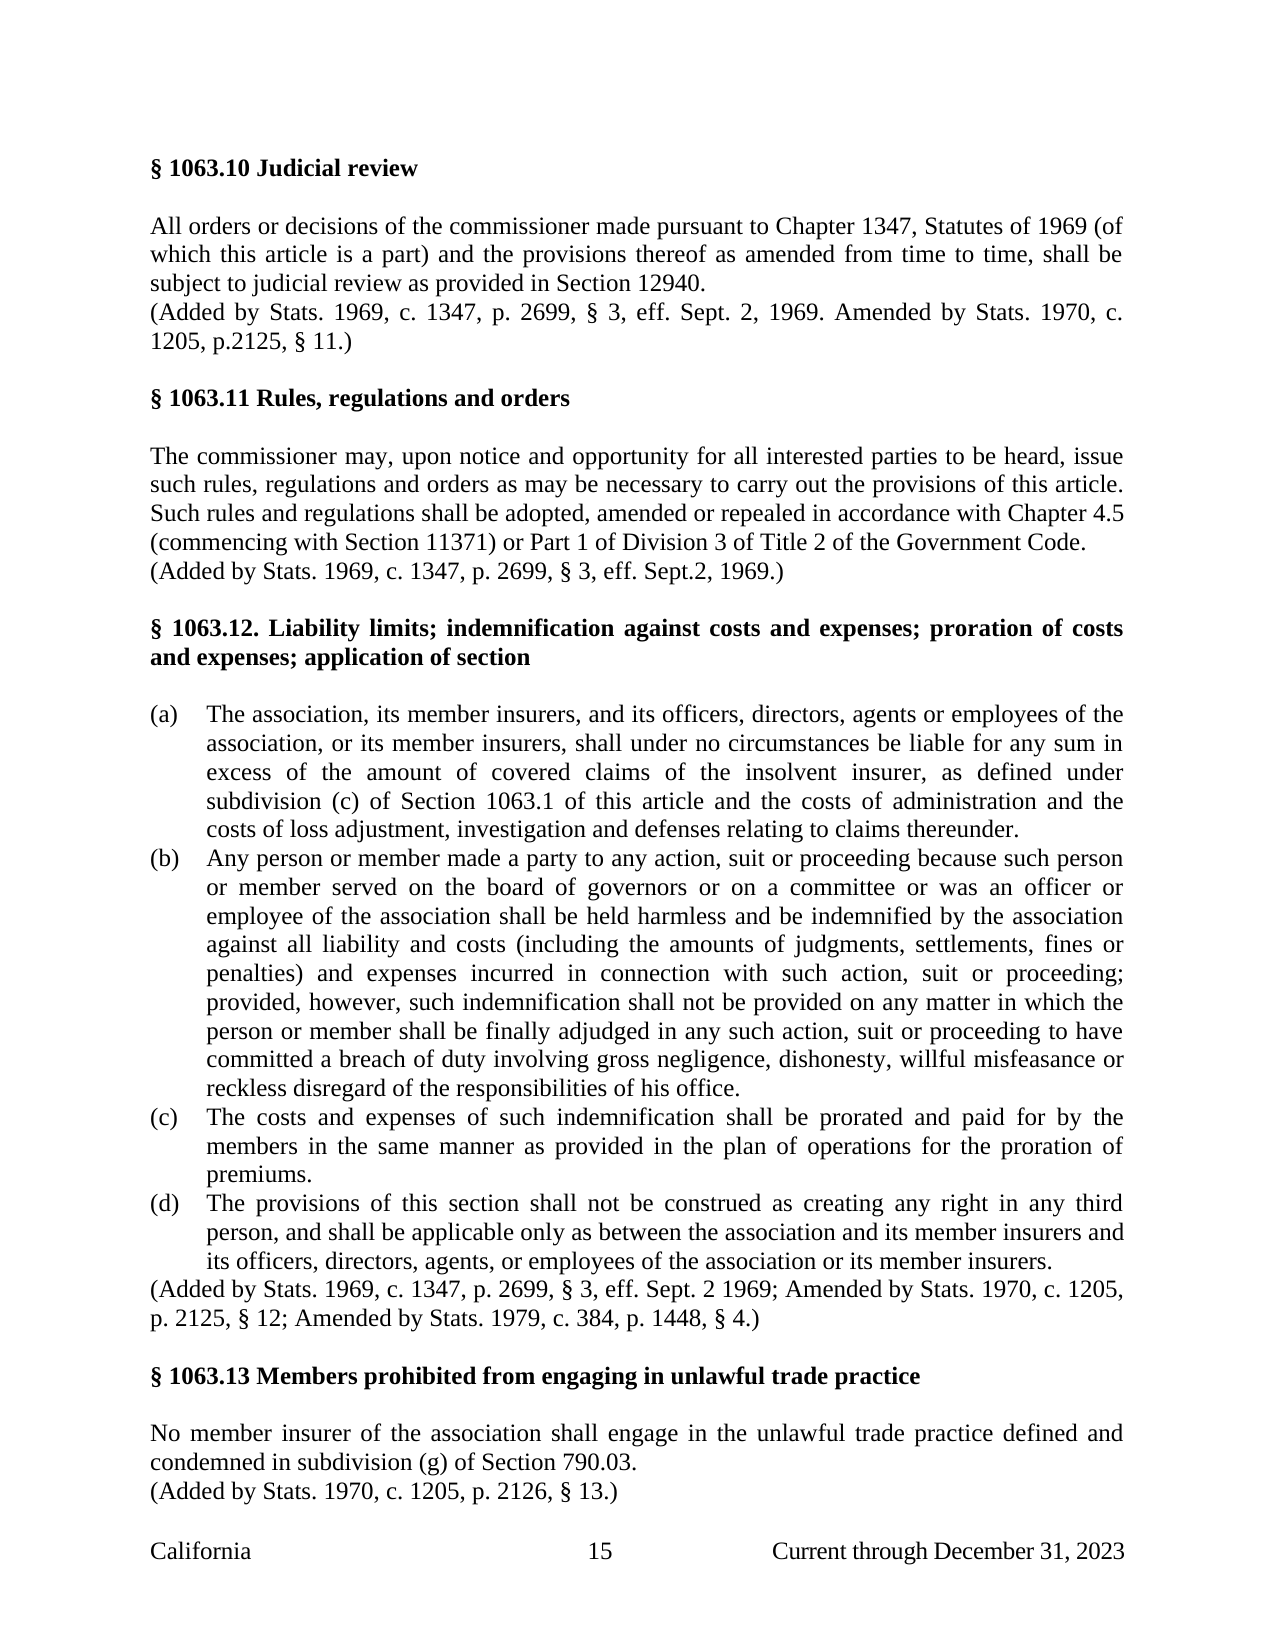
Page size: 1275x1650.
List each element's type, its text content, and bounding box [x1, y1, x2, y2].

text (Added by Stats. 1969, c. 1347, p. 2699, § 3, eff. Sept. 2, 1969. Amended by Stats. 1970, c. 1205, p.2125, § 11.) [150, 297, 1125, 354]
text (Added by Stats. 1970, c. 1205, p. 2126, § 13.) [150, 1476, 1125, 1504]
text (d) The provisions of this section shall not be construed as creating any right in any third person, and shall be applicable only as between the association and its member insurers and its officers, directors, agents, or employees of the association or its member insurers. [150, 1188, 1125, 1274]
text No member insurer of the association shall engage in the unlawful trade practice defined and condemned in subdivision (g) of Section 790.03. [150, 1418, 1125, 1476]
text § 1063.13 Members prohibited from engaging in unlawful trade practice [150, 1361, 1125, 1389]
text All orders or decisions of the commissioner made pursuant to Chapter 1347, Statutes of 1969 (of which this article is a part) and the provisions thereof as amended from time to time, shall be subject to judicial review as provided in Section 12940. [150, 211, 1125, 297]
text (Added by Stats. 1969, c. 1347, p. 2699, § 3, eff. Sept. 2 1969; Amended by Stats. 1970, c. 1205, p. 2125, § 12; Amended by Stats. 1979, c. 384, p. 1448, § 4.) [150, 1274, 1125, 1332]
text The commissioner may, upon notice and opportunity for all interested parties to be heard, issue such rules, regulations and orders as may be necessary to carry out the provisions of this article. Such rules and regulations shall be adopted, amended or repealed in accordance with Chapter 4.5 (commencing with Section 11371) or Part 1 of Division 3 of Title 2 of the Government Code. [150, 441, 1125, 556]
text § 1063.10 Judicial review [150, 153, 1125, 182]
text (Added by Stats. 1969, c. 1347, p. 2699, § 3, eff. Sept.2, 1969.) [150, 556, 1125, 584]
text (a) The association, its member insurers, and its officers, directors, agents or employees of the association, or its member insurers, shall under no circumstances be liable for any sum in excess of the amount of covered claims of the insolvent insurer, as defined under subdivision (c) of Section 1063.1 of this article and the costs of administration and the costs of loss adjustment, investigation and defenses relating to claims thereunder. [150, 699, 1125, 843]
text § 1063.11 Rules, regulations and orders [150, 383, 1125, 412]
text § 1063.12. Liability limits; indemnification against costs and expenses; proration of costs and expenses; application of section [150, 613, 1125, 671]
text (c) The costs and expenses of such indemnification shall be prorated and paid for by the members in the same manner as provided in the plan of operations for the proration of premiums. [150, 1102, 1125, 1188]
text (b) Any person or member made a party to any action, suit or proceeding because such person or member served on the board of governors or on a committee or was an officer or employee of the association shall be held harmless and be indemnified by the association against all liability and costs (including the amounts of judgments, settlements, fines or penalties) and expenses incurred in connection with such action, suit or proceeding; provided, however, such indemnification shall not be provided on any matter in which the person or member shall be finally adjudged in any such action, suit or proceeding to have committed a breach of duty involving gross negligence, dishonesty, willful misfeasance or reckless disregard of the responsibilities of his office. [150, 843, 1125, 1102]
